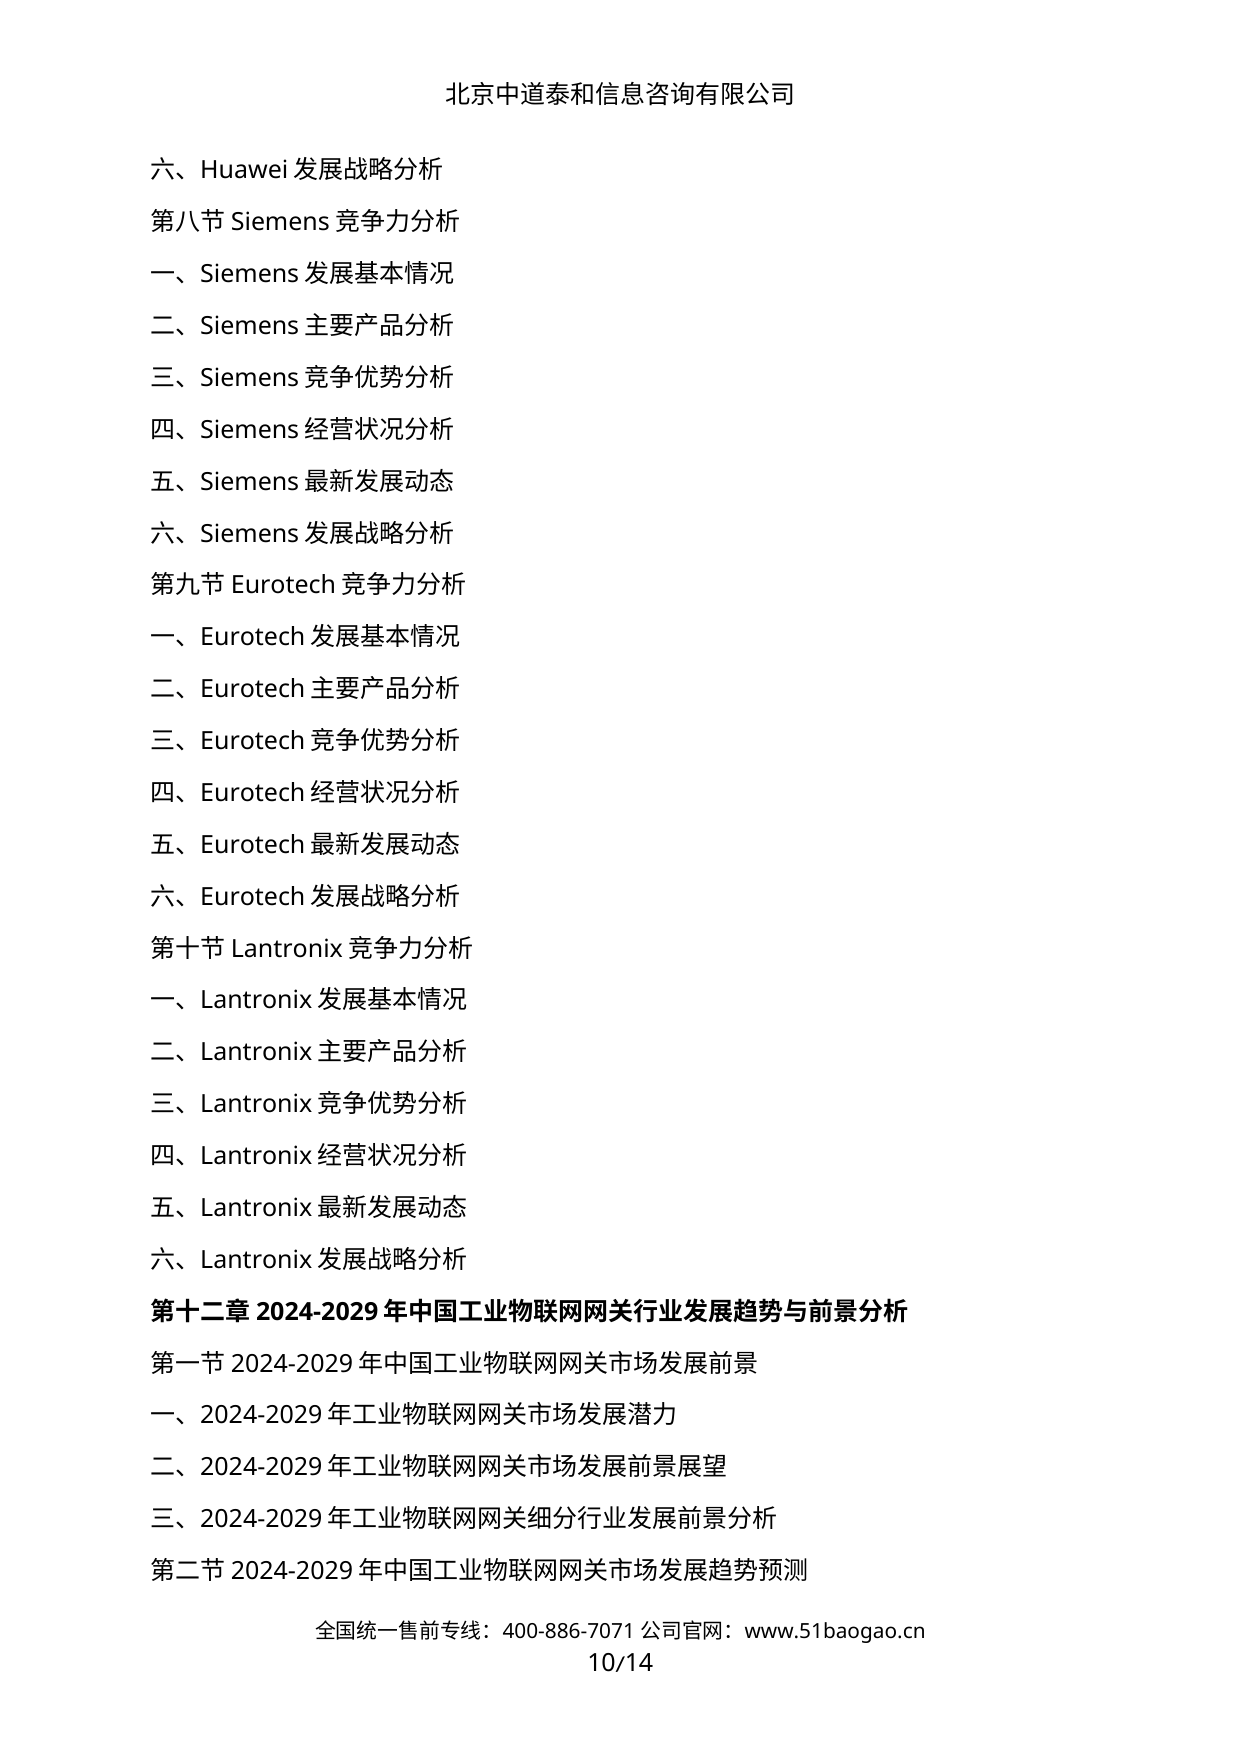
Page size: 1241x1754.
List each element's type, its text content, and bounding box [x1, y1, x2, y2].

text 一、Siemens发展基本情况 [150, 254, 1090, 290]
text 四、Eurotech经营状况分析 [150, 772, 1090, 809]
text 四、Siemens经营状况分析 [150, 409, 1090, 446]
text 三、Eurotech竞争优势分析 [150, 721, 1090, 757]
text 五、Eurotech最新发展动态 [150, 824, 1090, 861]
text 六、Lantronix发展战略分析 [150, 1239, 1090, 1276]
text 四、Lantronix经营状况分析 [150, 1136, 1090, 1172]
text 一、Lantronix发展基本情况 [150, 980, 1090, 1016]
text 六、Siemens发展战略分析 [150, 513, 1090, 549]
text 三、2024-2029年工业物联网网关细分行业发展前景分析 [150, 1499, 1090, 1535]
text 一、2024-2029年工业物联网网关市场发展潜力 [150, 1395, 1090, 1431]
text 三、Lantronix竞争优势分析 [150, 1084, 1090, 1120]
text 第二节 2024-2029年中国工业物联网网关市场发展趋势预测 [150, 1551, 1090, 1587]
text 一、Eurotech发展基本情况 [150, 617, 1090, 653]
text 第八节 Siemens竞争力分析 [150, 202, 1090, 238]
text 五、Siemens最新发展动态 [150, 461, 1090, 497]
text 六、Huawei发展战略分析 [150, 150, 1090, 186]
text 二、2024-2029年工业物联网网关市场发展前景展望 [150, 1447, 1090, 1483]
text 第十节 Lantronix竞争力分析 [150, 928, 1090, 964]
text 二、Siemens主要产品分析 [150, 306, 1090, 342]
text 第九节 Eurotech竞争力分析 [150, 565, 1090, 601]
text 五、Lantronix最新发展动态 [150, 1187, 1090, 1224]
text 二、Eurotech主要产品分析 [150, 669, 1090, 705]
text 第十二章 2024-2029年中国工业物联网网关行业发展趋势与前景分析 [150, 1291, 1090, 1327]
text 六、Eurotech发展战略分析 [150, 876, 1090, 912]
text 第一节 2024-2029年中国工业物联网网关市场发展前景 [150, 1343, 1090, 1379]
text 三、Siemens竞争优势分析 [150, 357, 1090, 394]
text 二、Lantronix主要产品分析 [150, 1032, 1090, 1068]
